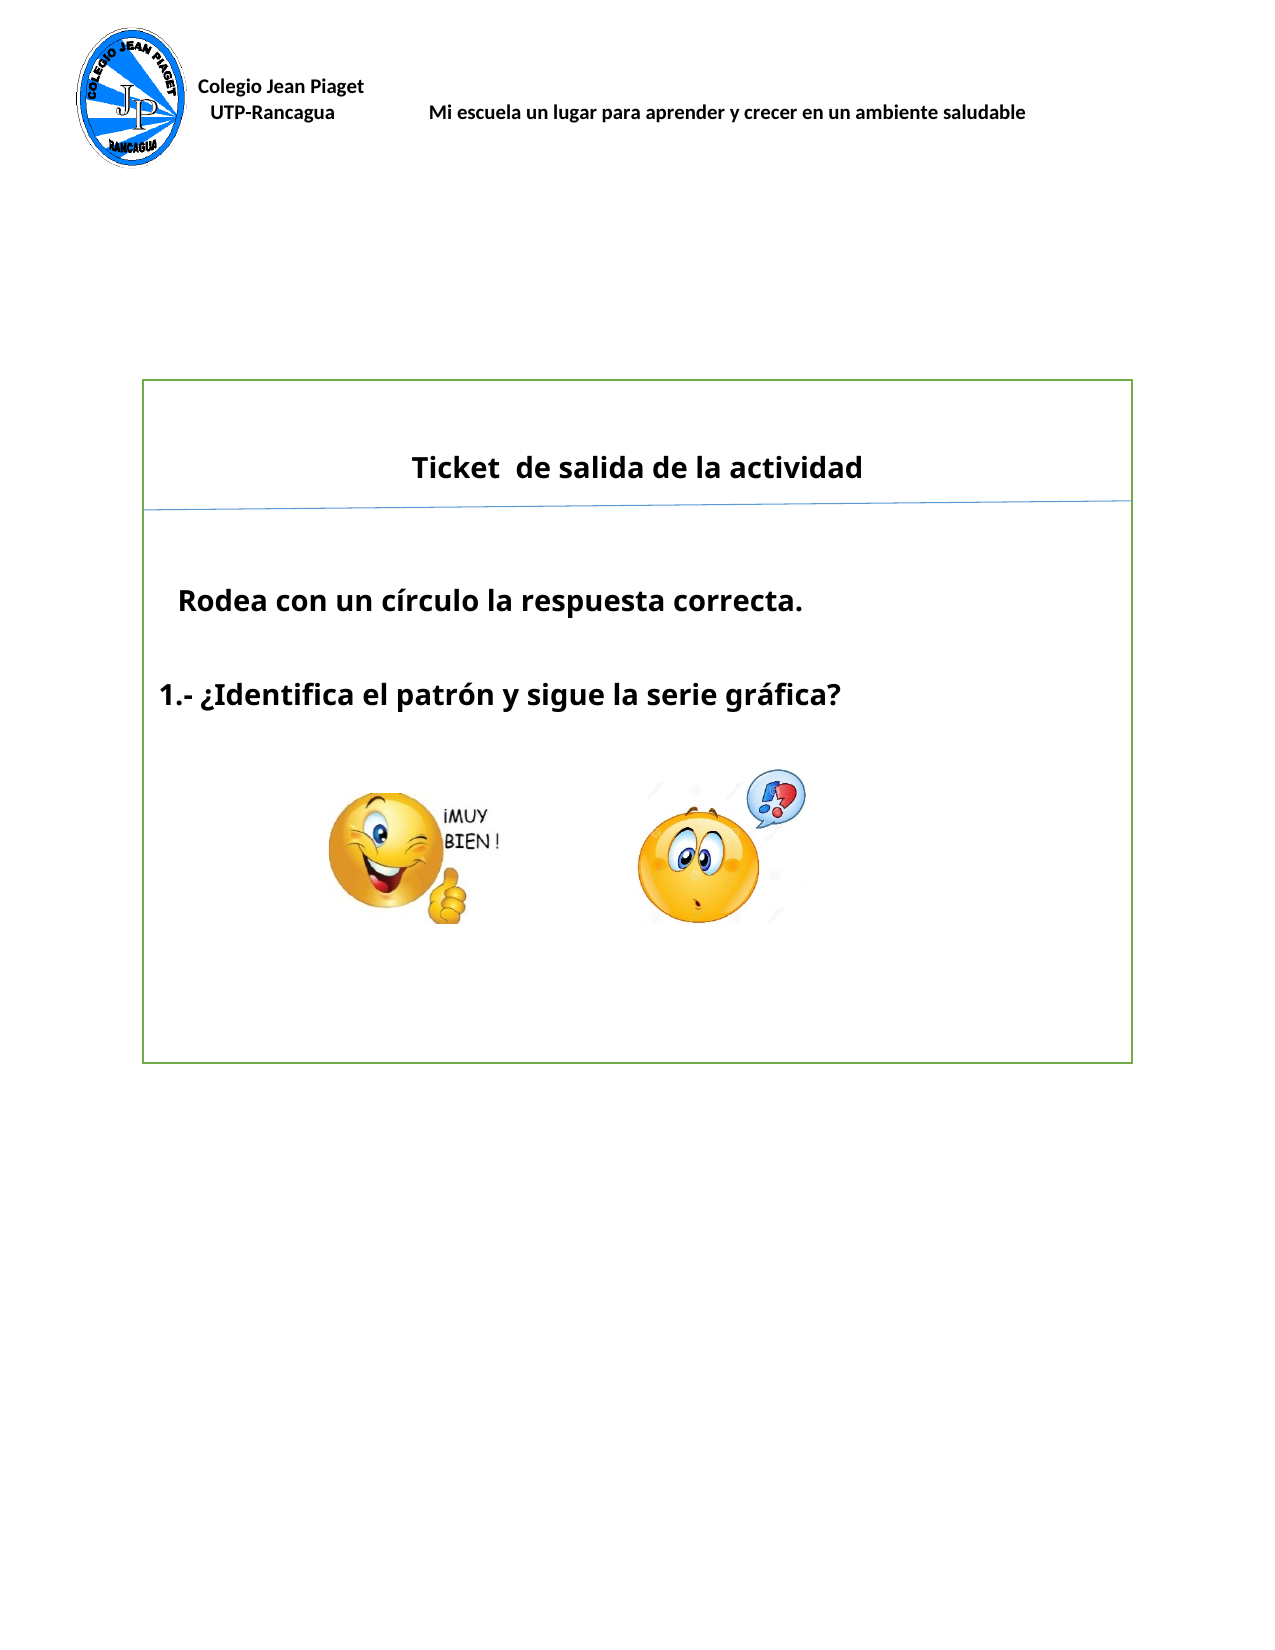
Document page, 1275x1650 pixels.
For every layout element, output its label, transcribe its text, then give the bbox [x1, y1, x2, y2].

text Rodea con un círculo la respuesta correcta. [177, 580, 1098, 619]
picture [636, 766, 807, 924]
text Ticket de salida de la actividad [177, 447, 1098, 487]
picture [328, 793, 500, 924]
